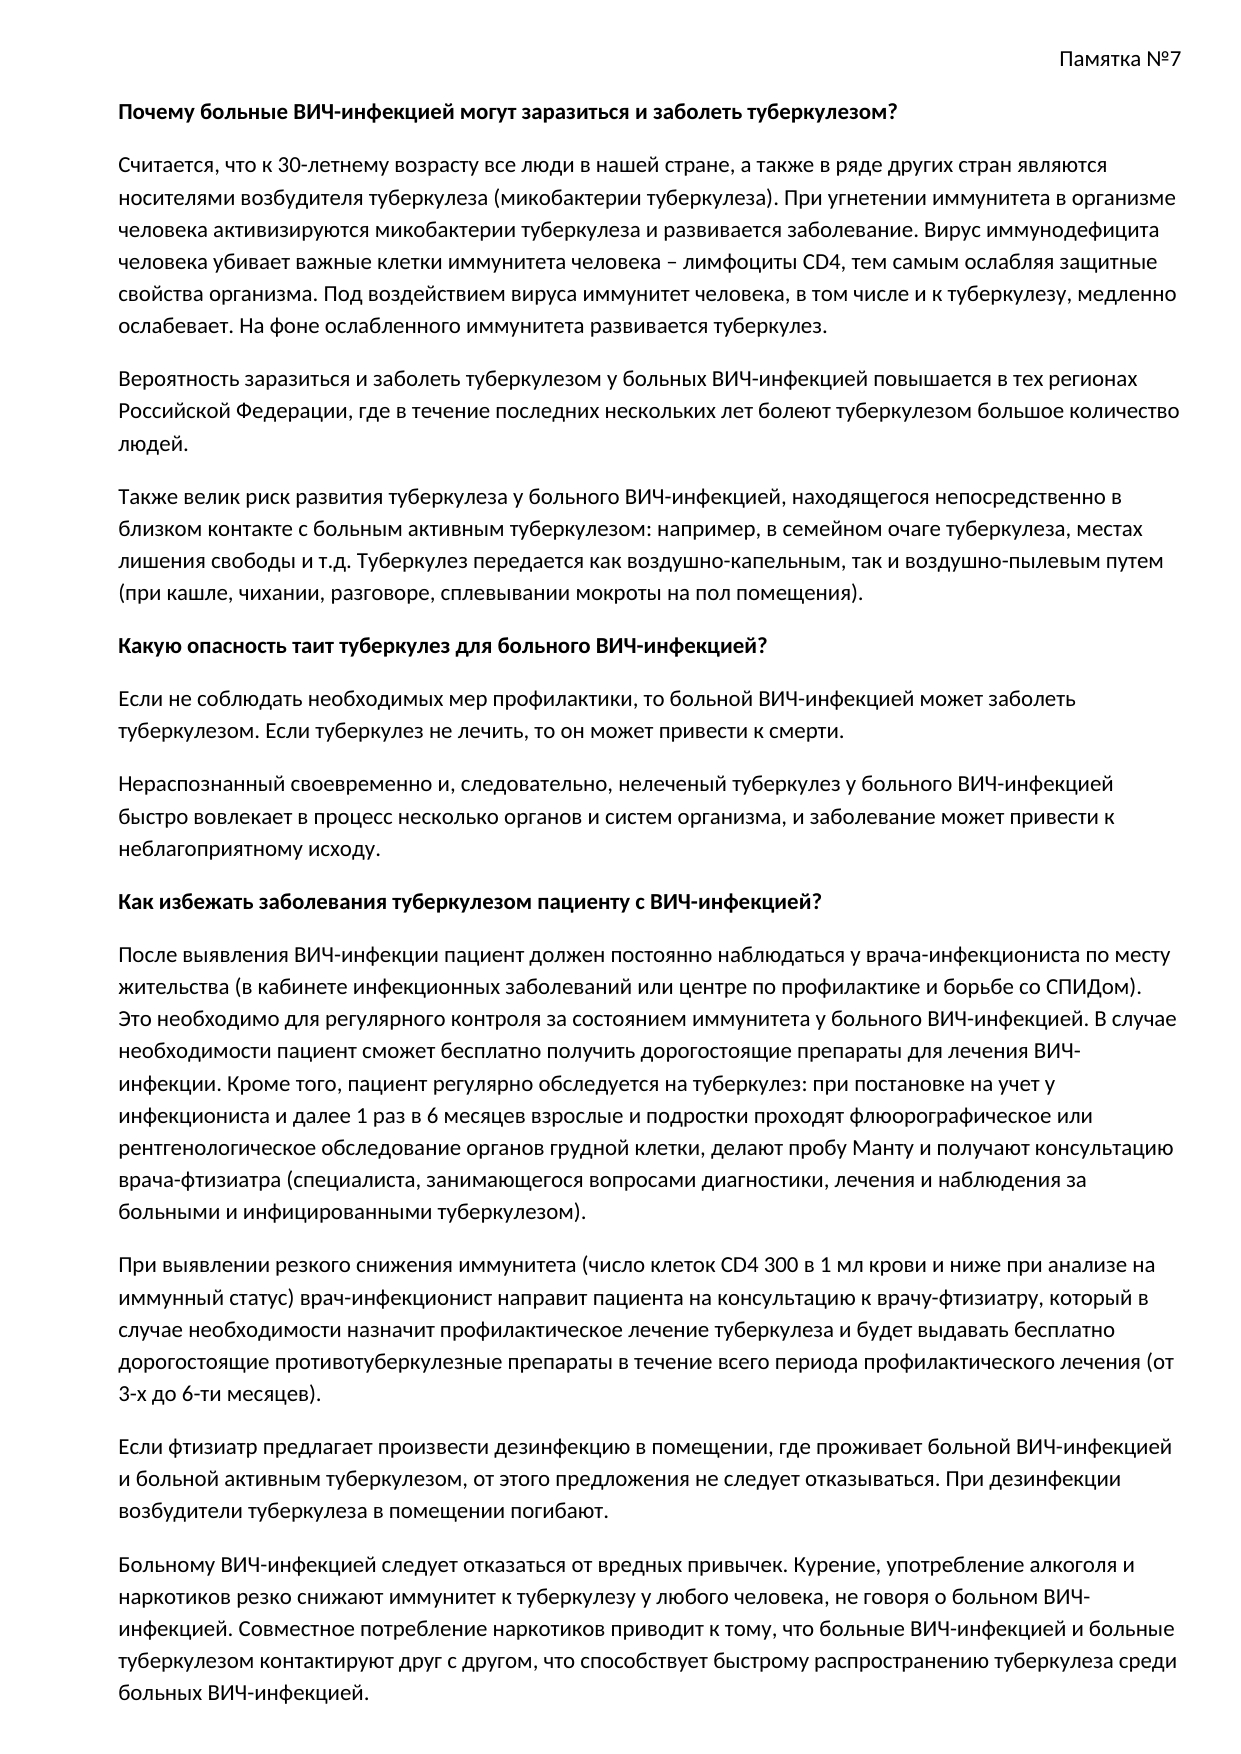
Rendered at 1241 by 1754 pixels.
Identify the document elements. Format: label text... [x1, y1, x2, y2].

text Какую опасность таит туберкулез для больного ВИЧ-инфекцией? [118, 631, 1181, 659]
text Нераспознанный своевременно и, следовательно, нелеченый туберкулез у больного ВИЧ-инфекцией быстро вовлекает в процесс несколько органов и систем организма, и заболевание может привести к неблагоприятному исходу. [118, 769, 1181, 862]
text Если не соблюдать необходимых мер профилактики, то больной ВИЧ-инфекцией может заболеть туберкулезом. Если туберкулез не лечить, то он может привести к смерти. [118, 684, 1181, 744]
text Также велик риск развития туберкулеза у больного ВИЧ-инфекцией, находящегося непосредственно в близком контакте с больным активным туберкулезом: например, в семейном очаге туберкулеза, местах лишения свободы и т.д. Туберкулез передается как воздушно-капельным, так и воздушно-пылевым путем (при кашле, чихании, разговоре, сплевывании мокроты на пол помещения). [118, 482, 1181, 606]
text Почему больные ВИЧ-инфекцией могут заразиться и заболеть туберкулезом? [118, 97, 1181, 125]
text Считается, что к 30-летнему возрасту все люди в нашей стране, а также в ряде других стран являются носителями возбудителя туберкулеза (микобактерии туберкулеза). При угнетении иммунитета в организме человека активизируются микобактерии туберкулеза и развивается заболевание. Вирус иммунодефицита человека убивает важные клетки иммунитета человека – лимфоциты CD4, тем самым ослабляя защитные свойства организма. Под воздействием вируса иммунитет человека, в том числе и к туберкулезу, медленно ослабевает. На фоне ослабленного иммунитета развивается туберкулез. [118, 150, 1181, 339]
text Как избежать заболевания туберкулезом пациенту с ВИЧ-инфекцией? [118, 887, 1181, 915]
text Вероятность заразиться и заболеть туберкулезом у больных ВИЧ-инфекцией повышается в тех регионах Российской Федерации, где в течение последних нескольких лет болеют туберкулезом большое количество людей. [118, 364, 1181, 457]
text При выявлении резкого снижения иммунитета (число клеток CD4 300 в 1 мл крови и ниже при анализе на иммунный статус) врач-инфекционист направит пациента на консультацию к врачу-фтизиатру, который в случае необходимости назначит профилактическое лечение туберкулеза и будет выдавать бесплатно дорогостоящие противотуберкулезные препараты в течение всего периода профилактического лечения (от 3-х до 6-ти месяцев). [118, 1251, 1181, 1407]
text Если фтизиатр предлагает произвести дезинфекцию в помещении, где проживает больной ВИЧ-инфекцией и больной активным туберкулезом, от этого предложения не следует отказываться. При дезинфекции возбудители туберкулеза в помещении погибают. [118, 1432, 1181, 1525]
text Памятка №7 [118, 44, 1181, 72]
text Больному ВИЧ-инфекцией следует отказаться от вредных привычек. Курение, употребление алкоголя и наркотиков резко снижают иммунитет к туберкулезу у любого человека, не говоря о больном ВИЧ-инфекцией. Совместное потребление наркотиков приводит к тому, что больные ВИЧ-инфекцией и больные туберкулезом контактируют друг с другом, что способствует быстрому распространению туберкулеза среди больных ВИЧ-инфекцией. [118, 1550, 1181, 1706]
text После выявления ВИЧ-инфекции пациент должен постоянно наблюдаться у врача-инфекциониста по месту жительства (в кабинете инфекционных заболеваний или центре по профилактике и борьбе со СПИДом). Это необходимо для регулярного контроля за состоянием иммунитета у больного ВИЧ-инфекцией. В случае необходимости пациент сможет бесплатно получить дорогостоящие препараты для лечения ВИЧ-инфекции. Кроме того, пациент регулярно обследуется на туберкулез: при постановке на учет у инфекциониста и далее 1 раз в 6 месяцев взрослые и подростки проходят флюорографическое или рентгенологическое обследование органов грудной клетки, делают пробу Манту и получают консультацию врача-фтизиатра (специалиста, занимающегося вопросами диагностики, лечения и наблюдения за больными и инфицированными туберкулезом). [118, 940, 1181, 1226]
